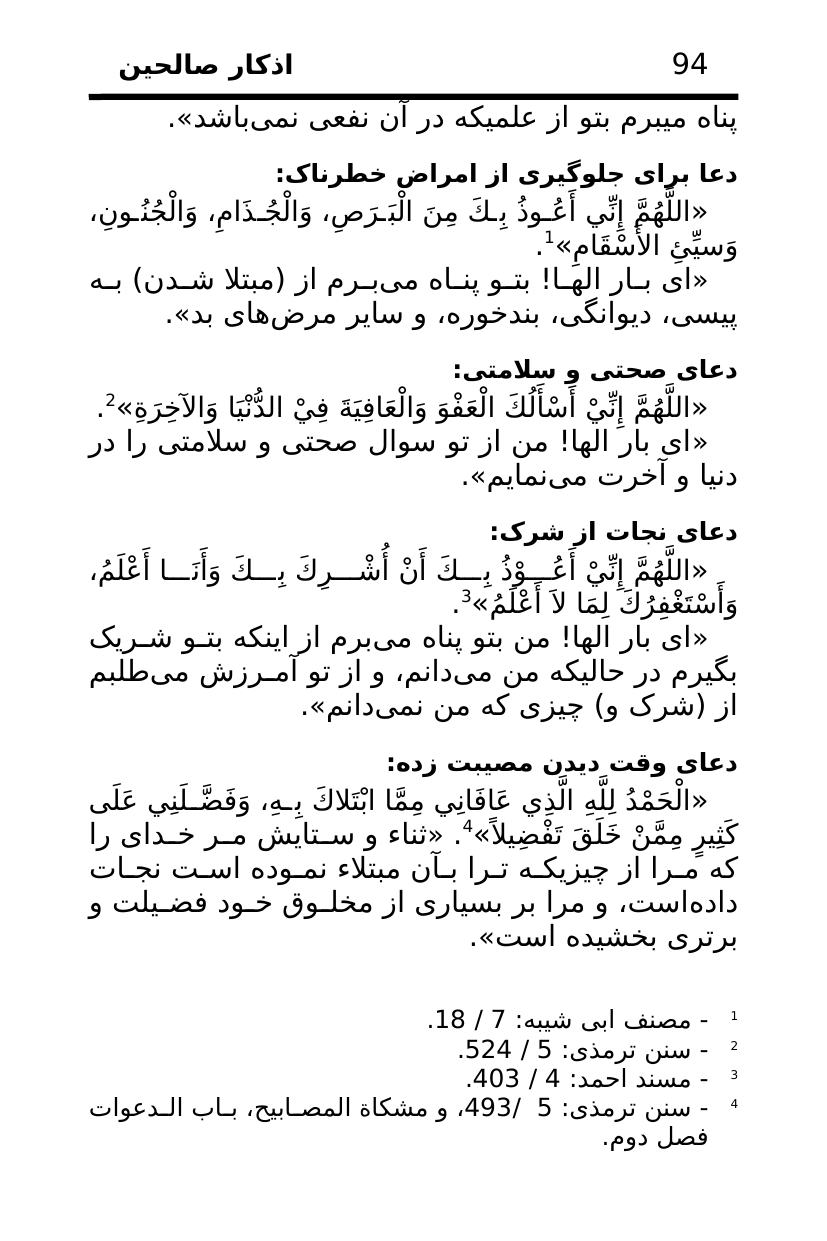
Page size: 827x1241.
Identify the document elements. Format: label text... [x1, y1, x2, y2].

text دعای وقت دیدن مصیبت زده: [89, 748, 738, 777]
text «ای بار الها! من از تو سوال صحتی و سلامتی را در دنیا و آخرت می‌نمایم». [89, 424, 738, 492]
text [89, 100, 738, 134]
text «الْحَمْدُ لِلَّهِ الَّذِي عَافَانِي مِمَّا ابْتَلاكَ بِهِ، وَفَضَّلَنِي عَلَى كَثِيرٍ مِمَّنْ خَلَقَ تَفْضِيلاً». «ثناء و ستایش مر خدای را که مرا از چیزیکه ترا بآن مبتلاء نموده است نجات داده‌است، و مرا بر بسیاری از مخلوق خود فضیلت و برتری بخشیده است». [89, 783, 738, 953]
text «اللَّهُمَّ إِنِّيْ أَسْأَلُكَ الْعَفْوَ وَالْعَافِيَةَ فِيْ الدُّنْيَا وَالآخِرَةِ». [89, 391, 738, 424]
text «ای بار الها! من بتو پناه می‌برم از اینکه بتو شریک بگیرم در حالیکه من می‌دانم، و از تو آمرزش می‌طلبم از (شرک و) چیزی که من نمی‌دانم». [89, 621, 738, 723]
text «اللَّهُمَّ إِنِّي أَعُوذُ بِكَ مِنَ الْبَرَصِ، وَالْجُذَامِ، وَالْجُنُونِ، وَسيِّئِ الأَسْقَامِ». [89, 194, 738, 262]
text دعای صحتی و سلامتی: [89, 355, 738, 384]
text دعا برای جلوگیری از امراض خطرناک: [89, 159, 738, 188]
text دعای نجات از شرک: [89, 517, 738, 547]
text «اللَّهُمَّ إِنِّيْ أَعُوْذُ بِكَ أَنْ أُشْرِكَ بِكَ وَأَنَا أَعْلَمُ، وَأَسْتَغْفِرُكَ لِمَا لاَ أَعْلَمُ». [89, 553, 738, 621]
text «ای بار الها! بتو پناه می‌برم از (مبتلا شدن) به پیسی، دیوانگی، بندخوره، و سایر مرض‌های بد». [89, 262, 738, 330]
